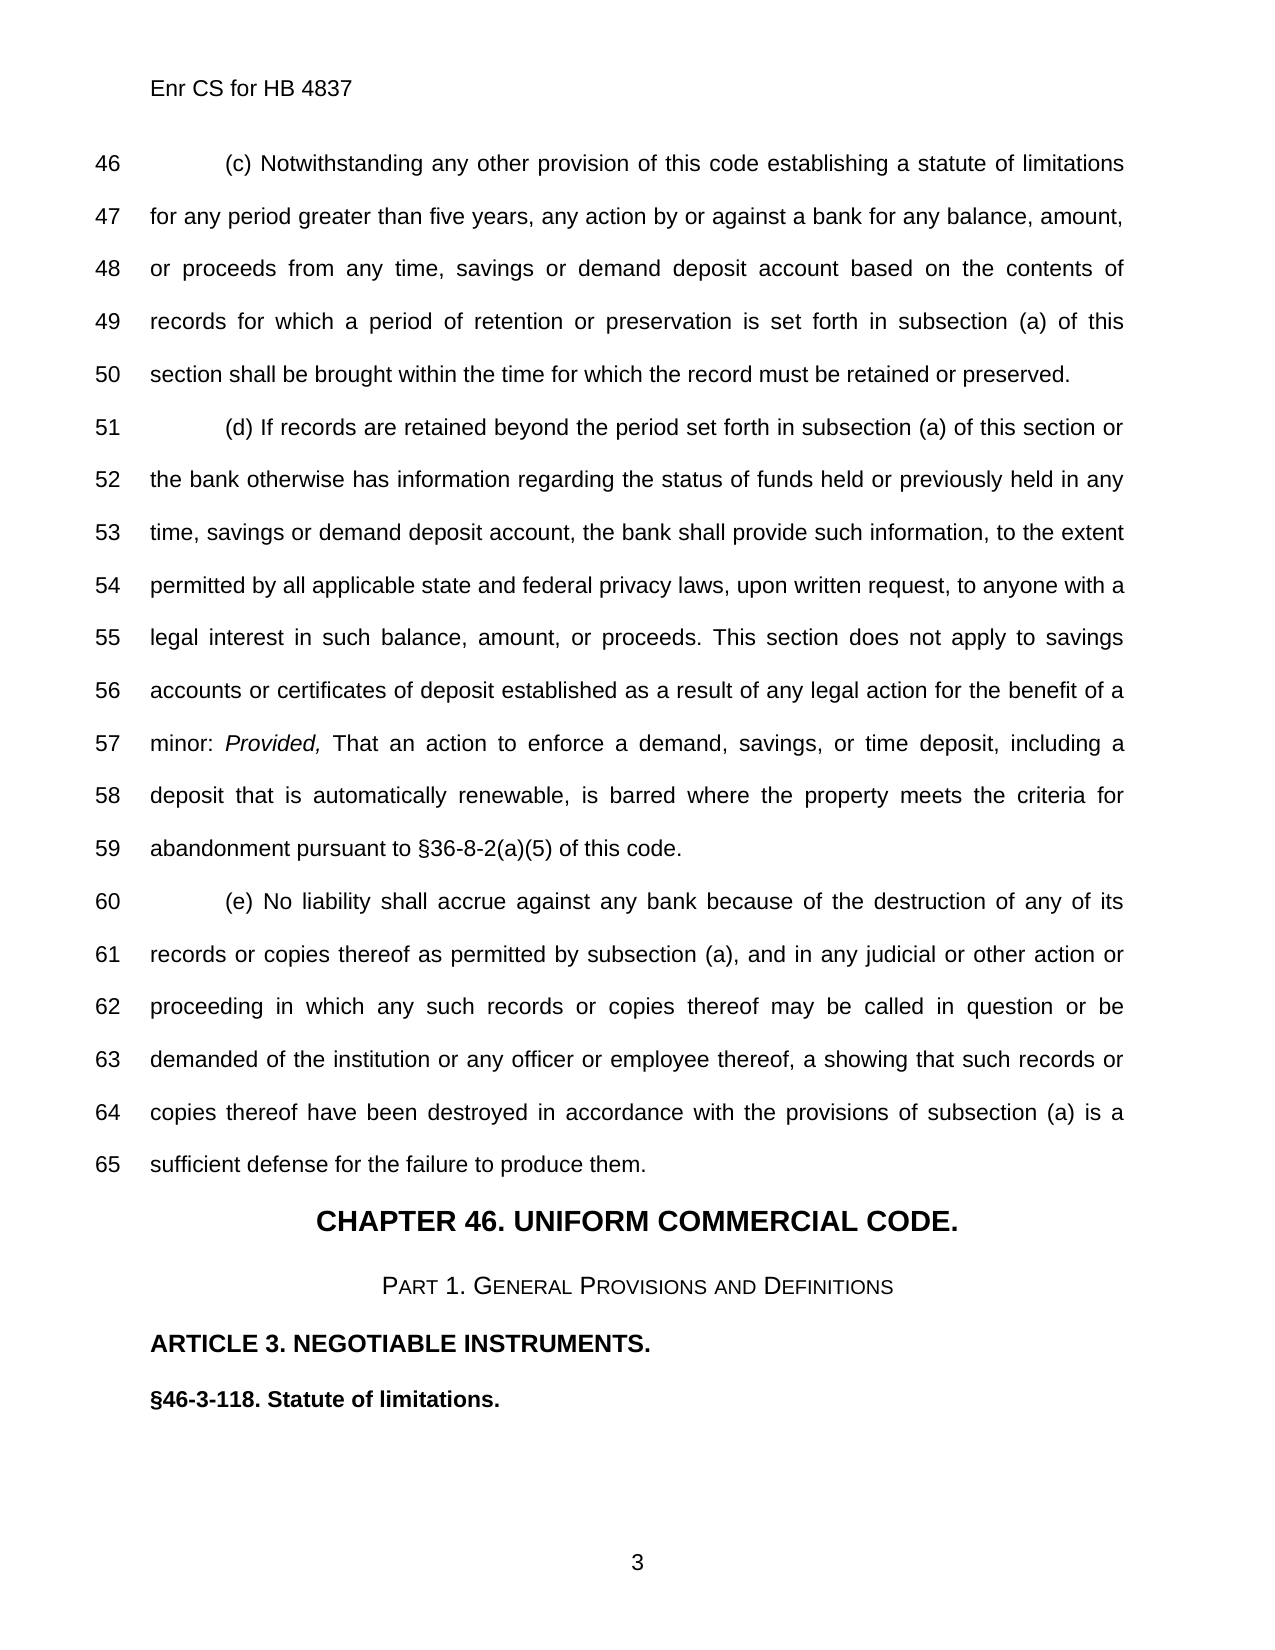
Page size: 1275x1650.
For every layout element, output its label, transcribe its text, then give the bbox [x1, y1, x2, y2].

subtitle §46-3-118. Statute of limitations. [150, 1386, 1125, 1413]
subtitle Chapter 46. Uniform Commercial Code. [150, 1204, 1125, 1238]
subtitle ARTICLE 3. Negotiable instruments. [150, 1329, 1125, 1357]
subtitle Part 1. General Provisions and Definitions [150, 1271, 1125, 1300]
text (c) Notwithstanding any other provision of this code establishing a statute of limitations for any period greater than five years, any action by or against a bank for any balance, amount, or proceeds from any time, savings or demand deposit account based on the contents of records for which a period of retention or preservation is set forth in subsection (a) of this section shall be brought within the time for which the record must be retained or preserved. [150, 150, 1125, 387]
text (d) If records are retained beyond the period set forth in subsection (a) of this section or the bank otherwise has information regarding the status of funds held or previously held in any time, savings or demand deposit account, the bank shall provide such information, to the extent permitted by all applicable state and federal privacy laws, upon written request, to anyone with a legal interest in such balance, amount, or proceeds. This section does not apply to savings accounts or certificates of deposit established as a result of any legal action for the benefit of a minor: Provided, That an action to enforce a demand, savings, or time deposit, including a deposit that is automatically renewable, is barred where the property meets the criteria for abandonment pursuant to §36-8-2(a)(5) of this code. [150, 413, 1125, 862]
text (e) No liability shall accrue against any bank because of the destruction of any of its records or copies thereof as permitted by subsection (a), and in any judicial or other action or proceeding in which any such records or copies thereof may be called in question or be demanded of the institution or any officer or employee thereof, a showing that such records or copies thereof have been destroyed in accordance with the provisions of subsection (a) is a sufficient defense for the failure to produce them. [150, 888, 1125, 1178]
